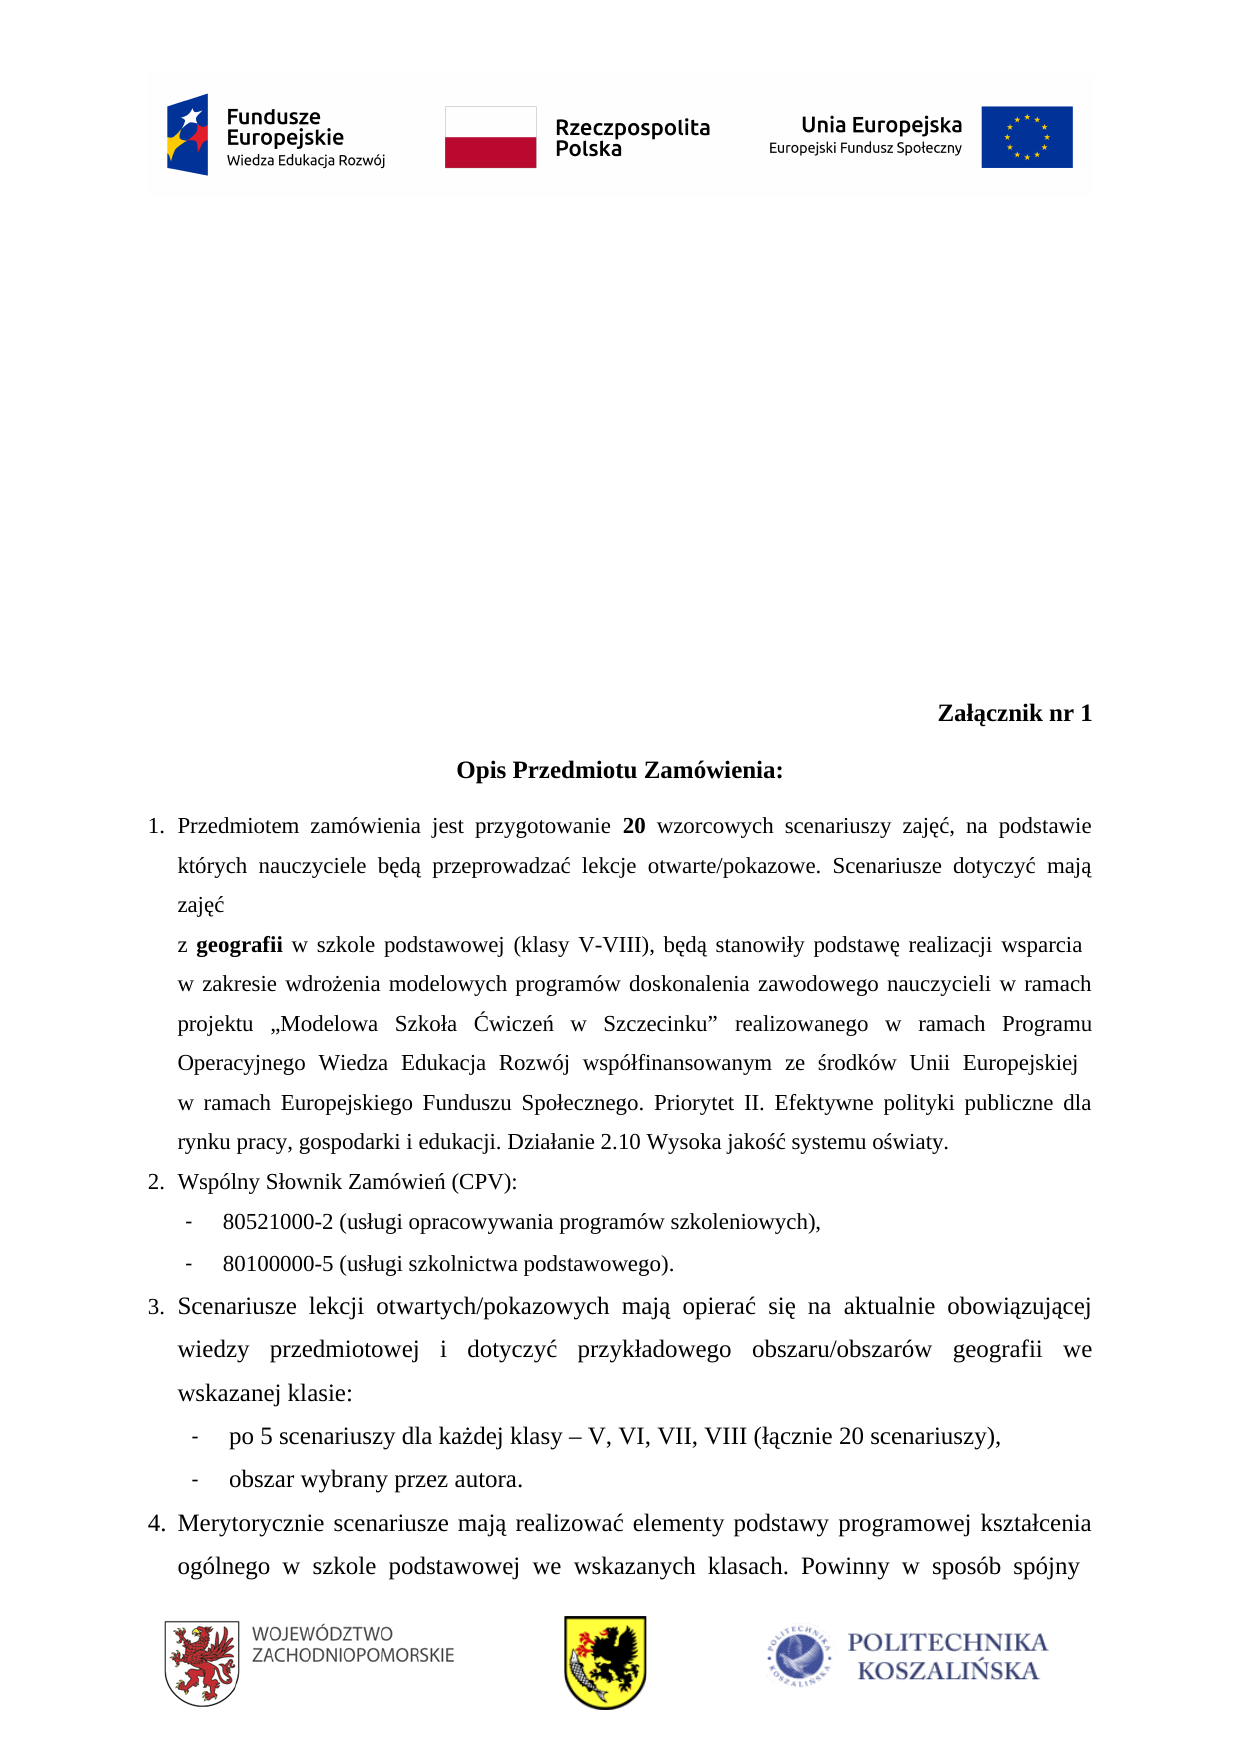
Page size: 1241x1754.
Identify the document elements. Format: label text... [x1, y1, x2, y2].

text Opis Przedmiotu Zamówienia: [148, 755, 1093, 784]
picture [147, 73, 1093, 196]
picture [564, 1616, 647, 1710]
picture [162, 1615, 455, 1710]
list Wspólny Słownik Zamówień (CPV): [148, 1168, 1093, 1194]
list Scenariusze lekcji otwartych/pokazowych mają opierać się na aktualnie obowiązującej wiedzy przedmiotowej i dotyczyć przykładowego obszaru/obszarów geografii we wskazanej klasie: [148, 1291, 1093, 1406]
list po 5 scenariuszy dla każdej klasy – V, VI, VII, VIII (łącznie 20 scenariuszy), [191, 1421, 1093, 1450]
list obszar wybrany przez autora. [191, 1464, 1093, 1493]
list 80100000-5 (usługi szkolnictwa podstawowego). [185, 1249, 1093, 1277]
list Przedmiotem zamówienia jest przygotowanie 20 wzorcowych scenariuszy zajęć, na podstawie których nauczyciele będą przeprowadzać lekcje otwarte/pokazowe. Scenariusze dotyczyć mają zajęć z geografii w szkole podstawowej (klasy V-VIII), będą stanowiły podstawę realizacji wsparcia w zakresie wdrożenia modelowych programów doskonalenia zawodowego nauczycieli w ramach projektu „Modelowa Szkoła Ćwiczeń w Szczecinku” realizowanego w ramach Programu Operacyjnego Wiedza Edukacja Rozwój współfinansowanym ze środków Unii Europejskiej w ramach Europejskiego Funduszu Społecznego. Priorytet II. Efektywne polityki publiczne dla rynku pracy, gospodarki i edukacji. Działanie 2.10 Wysoka jakość systemu oświaty. [148, 813, 1093, 1155]
picture [753, 1620, 1052, 1689]
list 80521000-2 (usługi opracowywania programów szkoleniowych), [185, 1207, 1093, 1235]
text Załącznik nr 1 [148, 698, 1093, 726]
